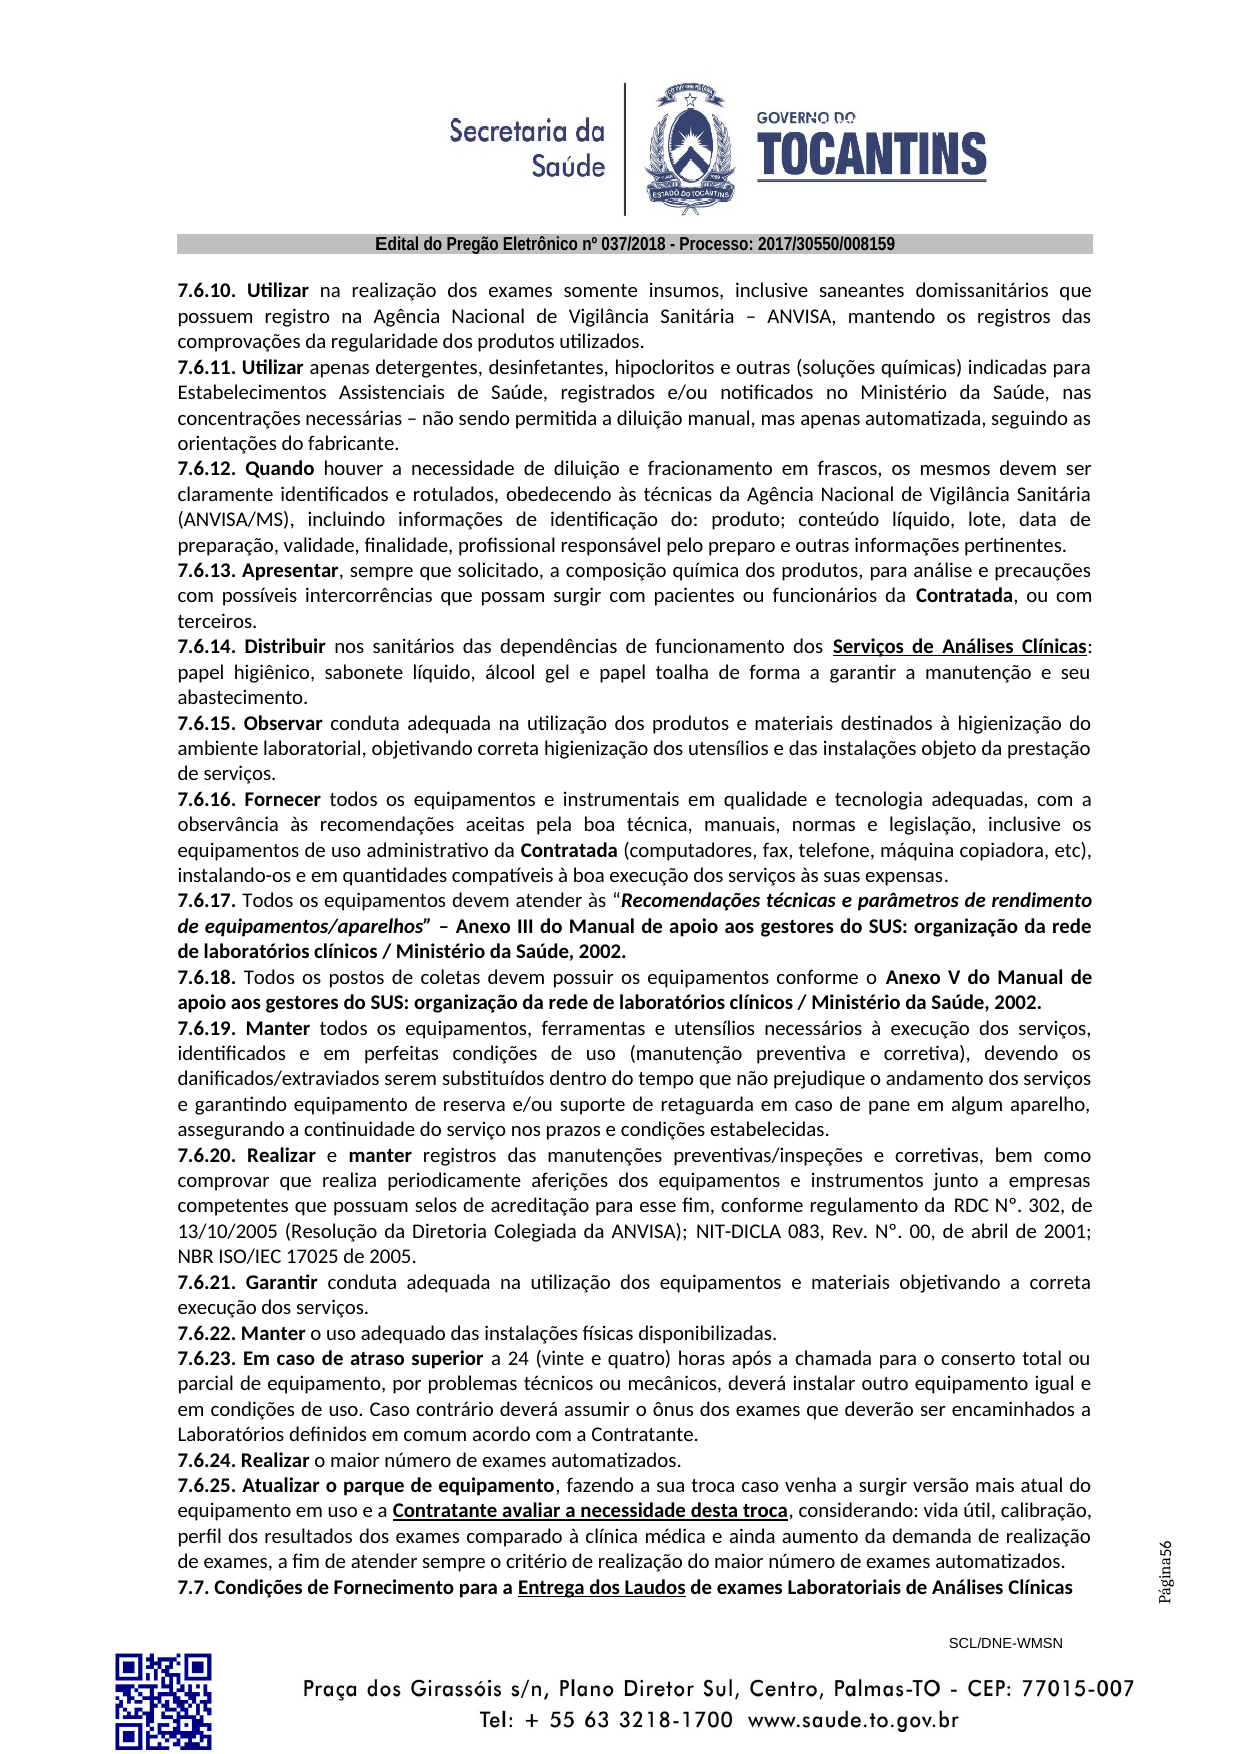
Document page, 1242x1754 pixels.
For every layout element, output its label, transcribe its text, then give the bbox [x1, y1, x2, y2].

text 7.6.24. Realizar o maior número de exames automatizados. [177, 1447, 1093, 1472]
text 7.6.13. Apresentar, sempre que solicitado, a composição química dos produtos, para análise e precauções com possíveis intercorrências que possam surgir com pacientes ou funcionários da Contratada, ou com terceiros. [177, 557, 1093, 633]
text 7.6.18. Todos os postos de coletas devem possuir os equipamentos conforme o Anexo V do Manual de apoio aos gestores do SUS: organização da rede de laboratórios clínicos / Ministério da Saúde, 2002. [177, 964, 1093, 1015]
text 7.6.10. Utilizar na realização dos exames somente insumos, inclusive saneantes domissanitários que possuem registro na Agência Nacional de Vigilância Sanitária – ANVISA, mantendo os registros das comprovações da regularidade dos produtos utilizados. [177, 278, 1093, 354]
picture [6, 0, 1242, 231]
text 7.6.19. Manter todos os equipamentos, ferramentas e utensílios necessários à execução dos serviços, identificados e em perfeitas condições de uso (manutenção preventiva e corretiva), devendo os danificados/extraviados serem substituídos dentro do tempo que não prejudique o andamento dos serviços e garantindo equipamento de reserva e/ou suporte de retaguarda em caso de pane em algum aparelho, assegurando a continuidade do serviço nos prazos e condições estabelecidas. [177, 1015, 1093, 1142]
text 7.6.25. Atualizar o parque de equipamento, fazendo a sua troca caso venha a surgir versão mais atual do equipamento em uso e a Contratante avaliar a necessidade desta troca, considerando: vida útil, calibração, perfil dos resultados dos exames comparado à clínica médica e ainda aumento da demanda de realização de exames, a fim de atender sempre o critério de realização do maior número de exames automatizados. [177, 1472, 1093, 1574]
text 7.6.17. Todos os equipamentos devem atender às “Recomendações técnicas e parâmetros de rendimento de equipamentos/aparelhos” – Anexo III do Manual de apoio aos gestores do SUS: organização da rede de laboratórios clínicos / Ministério da Saúde, 2002. [177, 888, 1093, 964]
text 7.6.11. Utilizar apenas detergentes, desinfetantes, hipocloritos e outras (soluções químicas) indicadas para Estabelecimentos Assistenciais de Saúde, registrados e/ou notificados no Ministério da Saúde, nas concentrações necessárias – não sendo permitida a diluição manual, mas apenas automatizada, seguindo as orientações do fabricante. [177, 354, 1093, 456]
text 7.6.14. Distribuir nos sanitários das dependências de funcionamento dos Serviços de Análises Clínicas: papel higiênico, sabonete líquido, álcool gel e papel toalha de forma a garantir a manutenção e seu abastecimento. [177, 633, 1093, 710]
text 7.6.23. Em caso de atraso superior a 24 (vinte e quatro) horas após a chamada para o conserto total ou parcial de equipamento, por problemas técnicos ou mecânicos, deverá instalar outro equipamento igual e em condições de uso. Caso contrário deverá assumir o ônus dos exames que deverão ser encaminhados a Laboratórios definidos em comum acordo com a Contratante. [177, 1345, 1093, 1447]
text 7.6.22. Manter o uso adequado das instalações físicas disponibilizadas. [177, 1320, 1093, 1345]
text 7.6.12. Quando houver a necessidade de diluição e fracionamento em frascos, os mesmos devem ser claramente identificados e rotulados, obedecendo às técnicas da Agência Nacional de Vigilância Sanitária (ANVISA/MS), incluindo informações de identificação do: produto; conteúdo líquido, lote, data de preparação, validade, finalidade, profissional responsável pelo preparo e outras informações pertinentes. [177, 456, 1093, 557]
text 7.6.16. Fornecer todos os equipamentos e instrumentais em qualidade e tecnologia adequadas, com a observância às recomendações aceitas pela boa técnica, manuais, normas e legislação, inclusive os equipamentos de uso administrativo da Contratada (computadores, fax, telefone, máquina copiadora, etc), instalando-os e em quantidades compatíveis à boa execução dos serviços às suas expensas. [177, 786, 1093, 888]
picture [111, 1649, 1134, 1754]
text 7.6.20. Realizar e manter registros das manutenções preventivas/inspeções e corretivas, bem como comprovar que realiza periodicamente aferições dos equipamentos e instrumentos junto a empresas competentes que possuam selos de acreditação para esse fim, conforme regulamento da RDC Nº. 302, de 13/10/2005 (Resolução da Diretoria Colegiada da ANVISA); NIT-DICLA 083, Rev. Nº. 00, de abril de 2001; NBR ISO/IEC 17025 de 2005. [177, 1142, 1093, 1269]
text 7.6.21. Garantir conduta adequada na utilização dos equipamentos e materiais objetivando a correta execução dos serviços. [177, 1269, 1093, 1320]
text 7.7. Condições de Fornecimento para a Entrega dos Laudos de exames Laboratoriais de Análises Clínicas [177, 1574, 1093, 1599]
text 7.6.15. Observar conduta adequada na utilização dos produtos e materiais destinados à higienização do ambiente laboratorial, objetivando correta higienização dos utensílios e das instalações objeto da prestação de serviços. [177, 710, 1093, 786]
